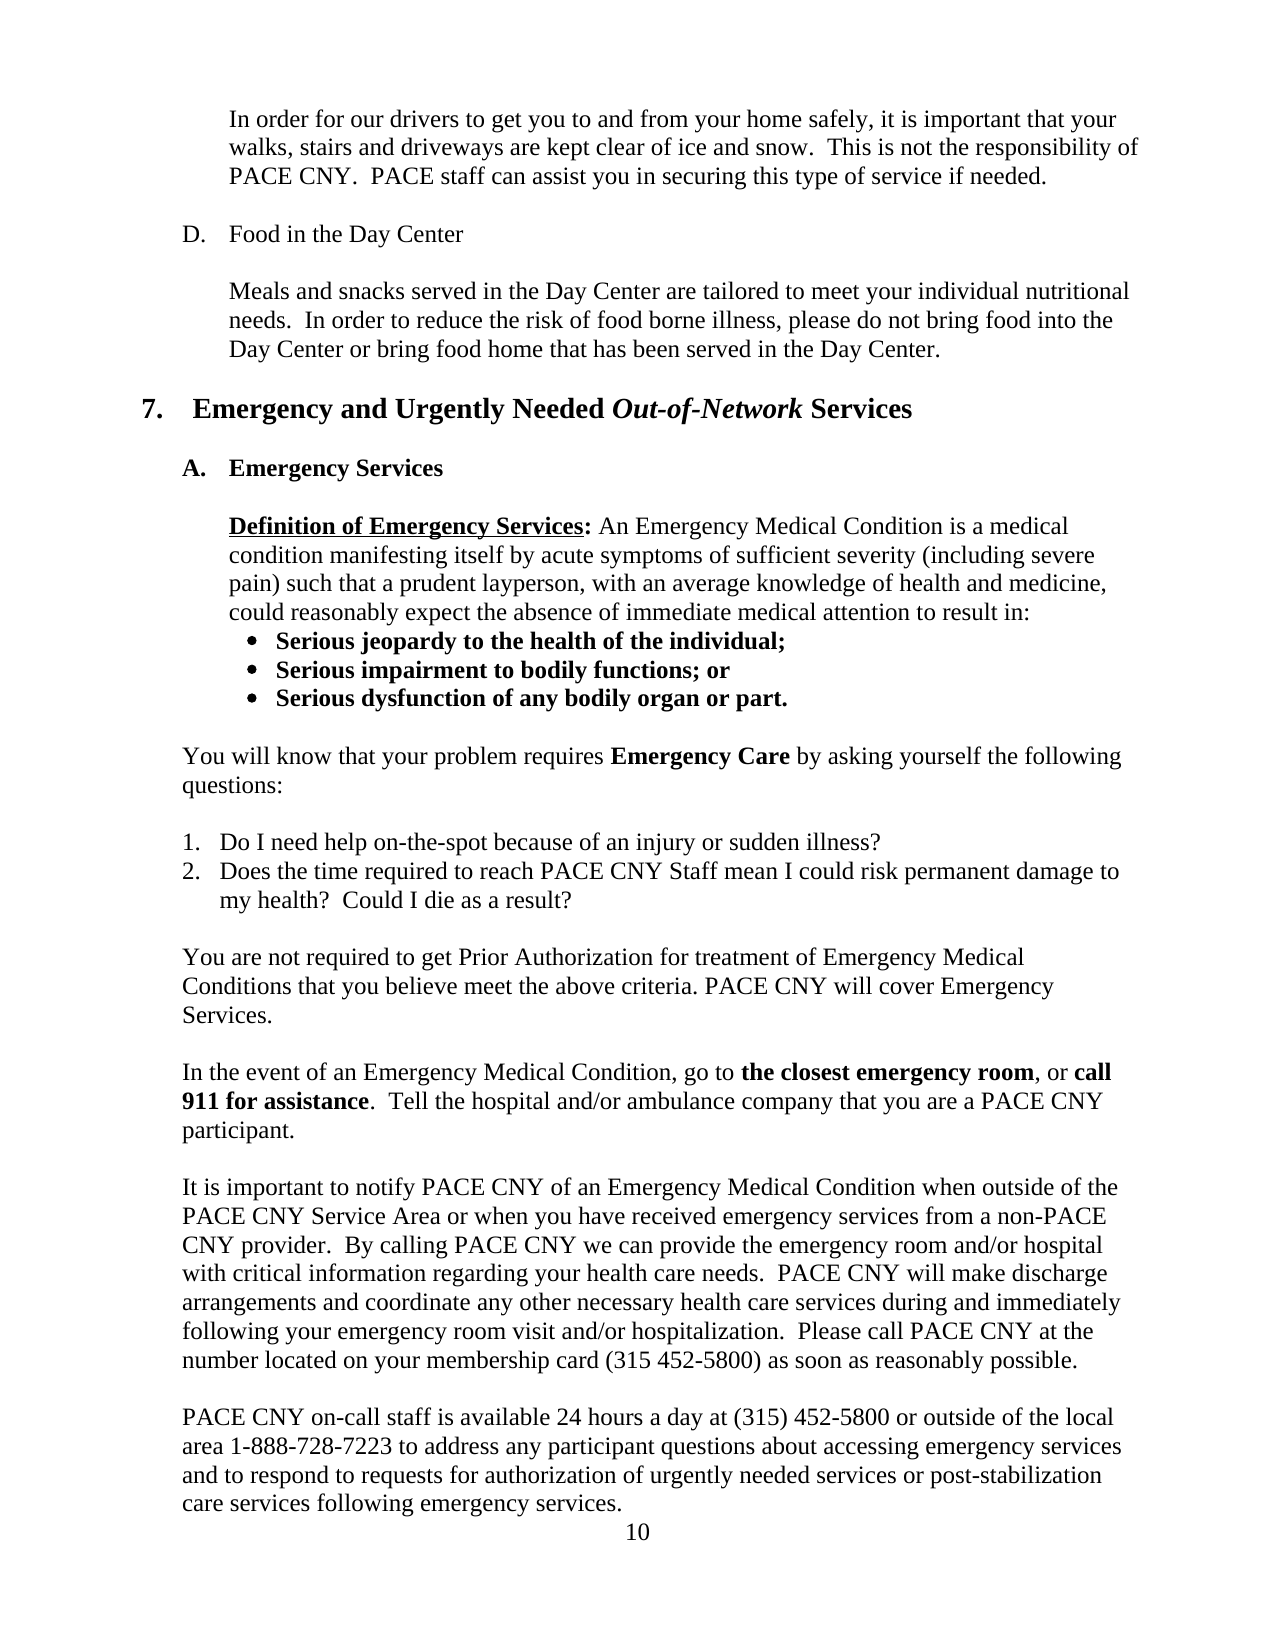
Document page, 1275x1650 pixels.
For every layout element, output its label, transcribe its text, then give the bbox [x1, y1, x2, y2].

text A. Emergency Services [135, 453, 1140, 482]
text 7. Emergency and Urgently Needed Out-of-Network Services [135, 391, 1140, 425]
text Meals and snacks served in the Day Center are tailored to meet your individual nutritional needs. In order to reduce the risk of food borne illness, please do not bring food into the Day Center or bring food home that has been served in the Day Center. [182, 276, 1140, 362]
text You are not required to get Prior Authorization for treatment of Emergency Medical Conditions that you believe meet the above criteria. PACE CNY will cover Emergency Services. [182, 942, 1140, 1028]
list Do I need help on-the-spot because of an injury or sudden illness? [182, 827, 1140, 856]
list Serious jeopardy to the health of the individual; [229, 626, 1140, 655]
text In order for our drivers to get you to and from your home safely, it is important that your walks, stairs and driveways are kept clear of ice and snow. This is not the responsibility of PACE CNY. PACE staff can assist you in securing this type of service if needed. [182, 104, 1140, 190]
list Does the time required to reach PACE CNY Staff mean I could risk permanent damage to my health? Could I die as a result? [182, 856, 1140, 913]
text PACE CNY on-call staff is available 24 hours a day at (315) 452-5800 or outside of the local area 1-888-728-7223 to address any participant questions about accessing emergency services and to respond to requests for authorization of urgently needed services or post-stabilization care services following emergency services. [182, 1402, 1140, 1517]
text In the event of an Emergency Medical Condition, go to the closest emergency room, or call 911 for assistance. Tell the hospital and/or ambulance company that you are a PACE CNY participant. [182, 1057, 1140, 1143]
text It is important to notify PACE CNY of an Emergency Medical Condition when outside of the PACE CNY Service Area or when you have received emergency services from a non-PACE CNY provider. By calling PACE CNY we can provide the emergency room and/or hospital with critical information regarding your health care needs. PACE CNY will make discharge arrangements and coordinate any other necessary health care services during and immediately following your emergency room visit and/or hospitalization. Please call PACE CNY at the number located on your membership card (315 452-5800) as soon as reasonably possible. [182, 1172, 1140, 1373]
text Definition of Emergency Services: An Emergency Medical Condition is a medical condition manifesting itself by acute symptoms of sufficient severity (including severe pain) such that a prudent layperson, with an average knowledge of health and medicine, could reasonably expect the absence of immediate medical attention to result in: [229, 511, 1140, 626]
text D. Food in the Day Center [182, 219, 1140, 247]
list Serious impairment to bodily functions; or [229, 655, 1140, 683]
text You will know that your problem requires Emergency Care by asking yourself the following questions: [182, 741, 1140, 798]
list Serious dysfunction of any bodily organ or part. [229, 683, 1140, 712]
